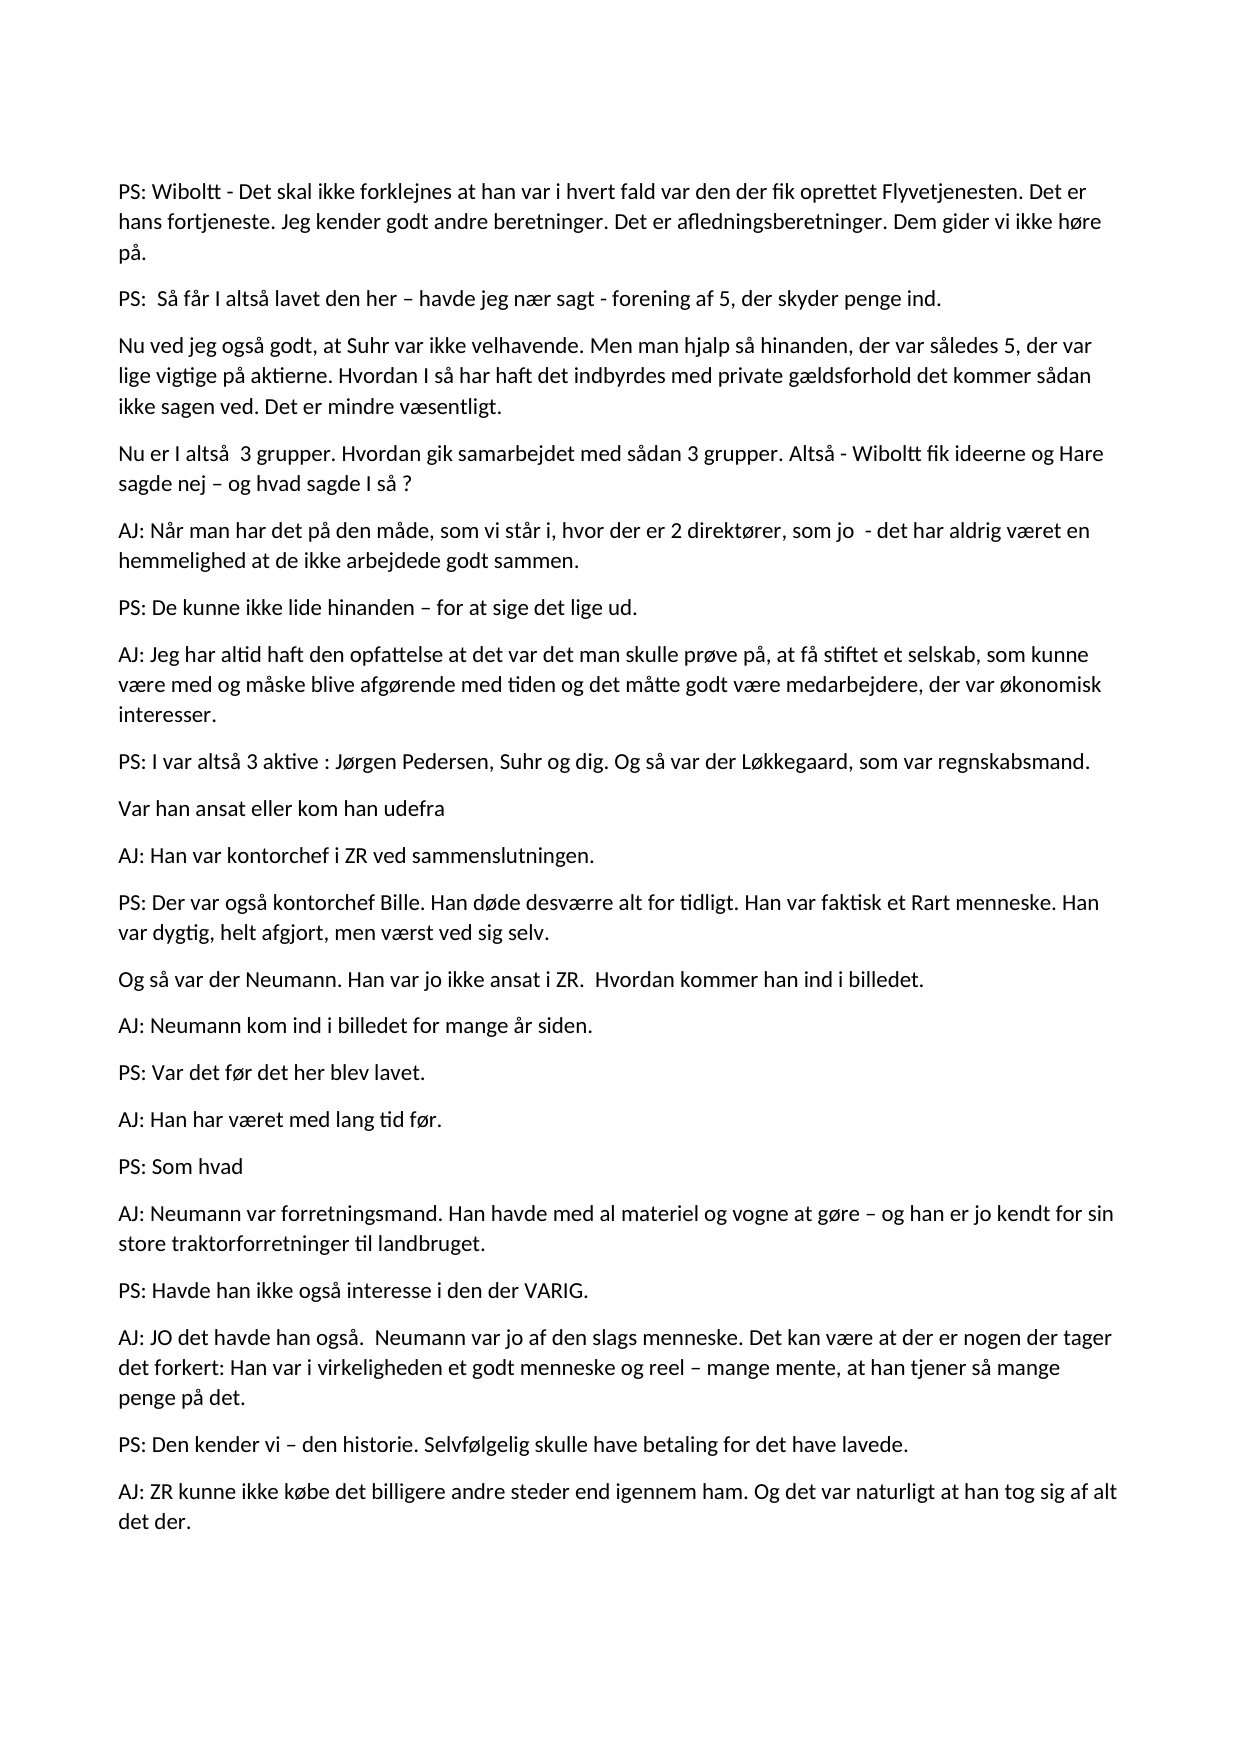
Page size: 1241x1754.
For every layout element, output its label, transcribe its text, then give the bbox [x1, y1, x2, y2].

text PS: Som hvad [118, 1152, 1122, 1180]
text AJ: Han har været med lang tid før. [118, 1105, 1122, 1133]
text PS: Der var også kontorchef Bille. Han døde desværre alt for tidligt. Han var faktisk et Rart menneske. Han var dygtig, helt afgjort, men værst ved sig selv. [118, 888, 1122, 946]
text AJ: ZR kunne ikke købe det billigere andre steder end igennem ham. Og det var naturligt at han tog sig af alt det der. [118, 1477, 1122, 1535]
text Var han ansat eller kom han udefra [118, 794, 1122, 822]
text PS: Så får I altså lavet den her – havde jeg nær sagt - forening af 5, der skyder penge ind. [118, 284, 1122, 312]
text PS: I var altså 3 aktive : Jørgen Pedersen, Suhr og dig. Og så var der Løkkegaard, som var regnskabsmand. [118, 747, 1122, 775]
text Nu ved jeg også godt, at Suhr var ikke velhavende. Men man hjalp så hinanden, der var således 5, der var lige vigtige på aktierne. Hvordan I så har haft det indbyrdes med private gældsforhold det kommer sådan ikke sagen ved. Det er mindre væsentligt. [118, 331, 1122, 420]
text PS: Havde han ikke også interesse i den der VARIG. [118, 1276, 1122, 1304]
text AJ: Neumann var forretningsmand. Han havde med al materiel og vogne at gøre – og han er jo kendt for sin store traktorforretninger til landbruget. [118, 1199, 1122, 1257]
text Og så var der Neumann. Han var jo ikke ansat i ZR. Hvordan kommer han ind i billedet. [118, 965, 1122, 993]
text AJ: Jeg har altid haft den opfattelse at det var det man skulle prøve på, at få stiftet et selskab, som kunne være med og måske blive afgørende med tiden og det måtte godt være medarbejdere, der var økonomisk interesser. [118, 640, 1122, 728]
text AJ: JO det havde han også. Neumann var jo af den slags menneske. Det kan være at der er nogen der tager det forkert: Han var i virkeligheden et godt menneske og reel – mange mente, at han tjener så mange penge på det. [118, 1323, 1122, 1411]
text PS: De kunne ikke lide hinanden – for at sige det lige ud. [118, 593, 1122, 621]
text Nu er I altså 3 grupper. Hvordan gik samarbejdet med sådan 3 grupper. Altså - Wiboltt fik ideerne og Hare sagde nej – og hvad sagde I så ? [118, 439, 1122, 497]
text PS: Wiboltt - Det skal ikke forklejnes at han var i hvert fald var den der fik oprettet Flyvetjenesten. Det er hans fortjeneste. Jeg kender godt andre beretninger. Det er afledningsberetninger. Dem gider vi ikke høre på. [118, 177, 1122, 266]
text AJ: Neumann kom ind i billedet for mange år siden. [118, 1012, 1122, 1039]
text PS: Den kender vi – den historie. Selvfølgelig skulle have betaling for det have lavede. [118, 1430, 1122, 1458]
text AJ: Han var kontorchef i ZR ved sammenslutningen. [118, 841, 1122, 869]
text PS: Var det før det her blev lavet. [118, 1058, 1122, 1086]
text AJ: Når man har det på den måde, som vi står i, hvor der er 2 direktører, som jo - det har aldrig været en hemmelighed at de ikke arbejdede godt sammen. [118, 516, 1122, 574]
